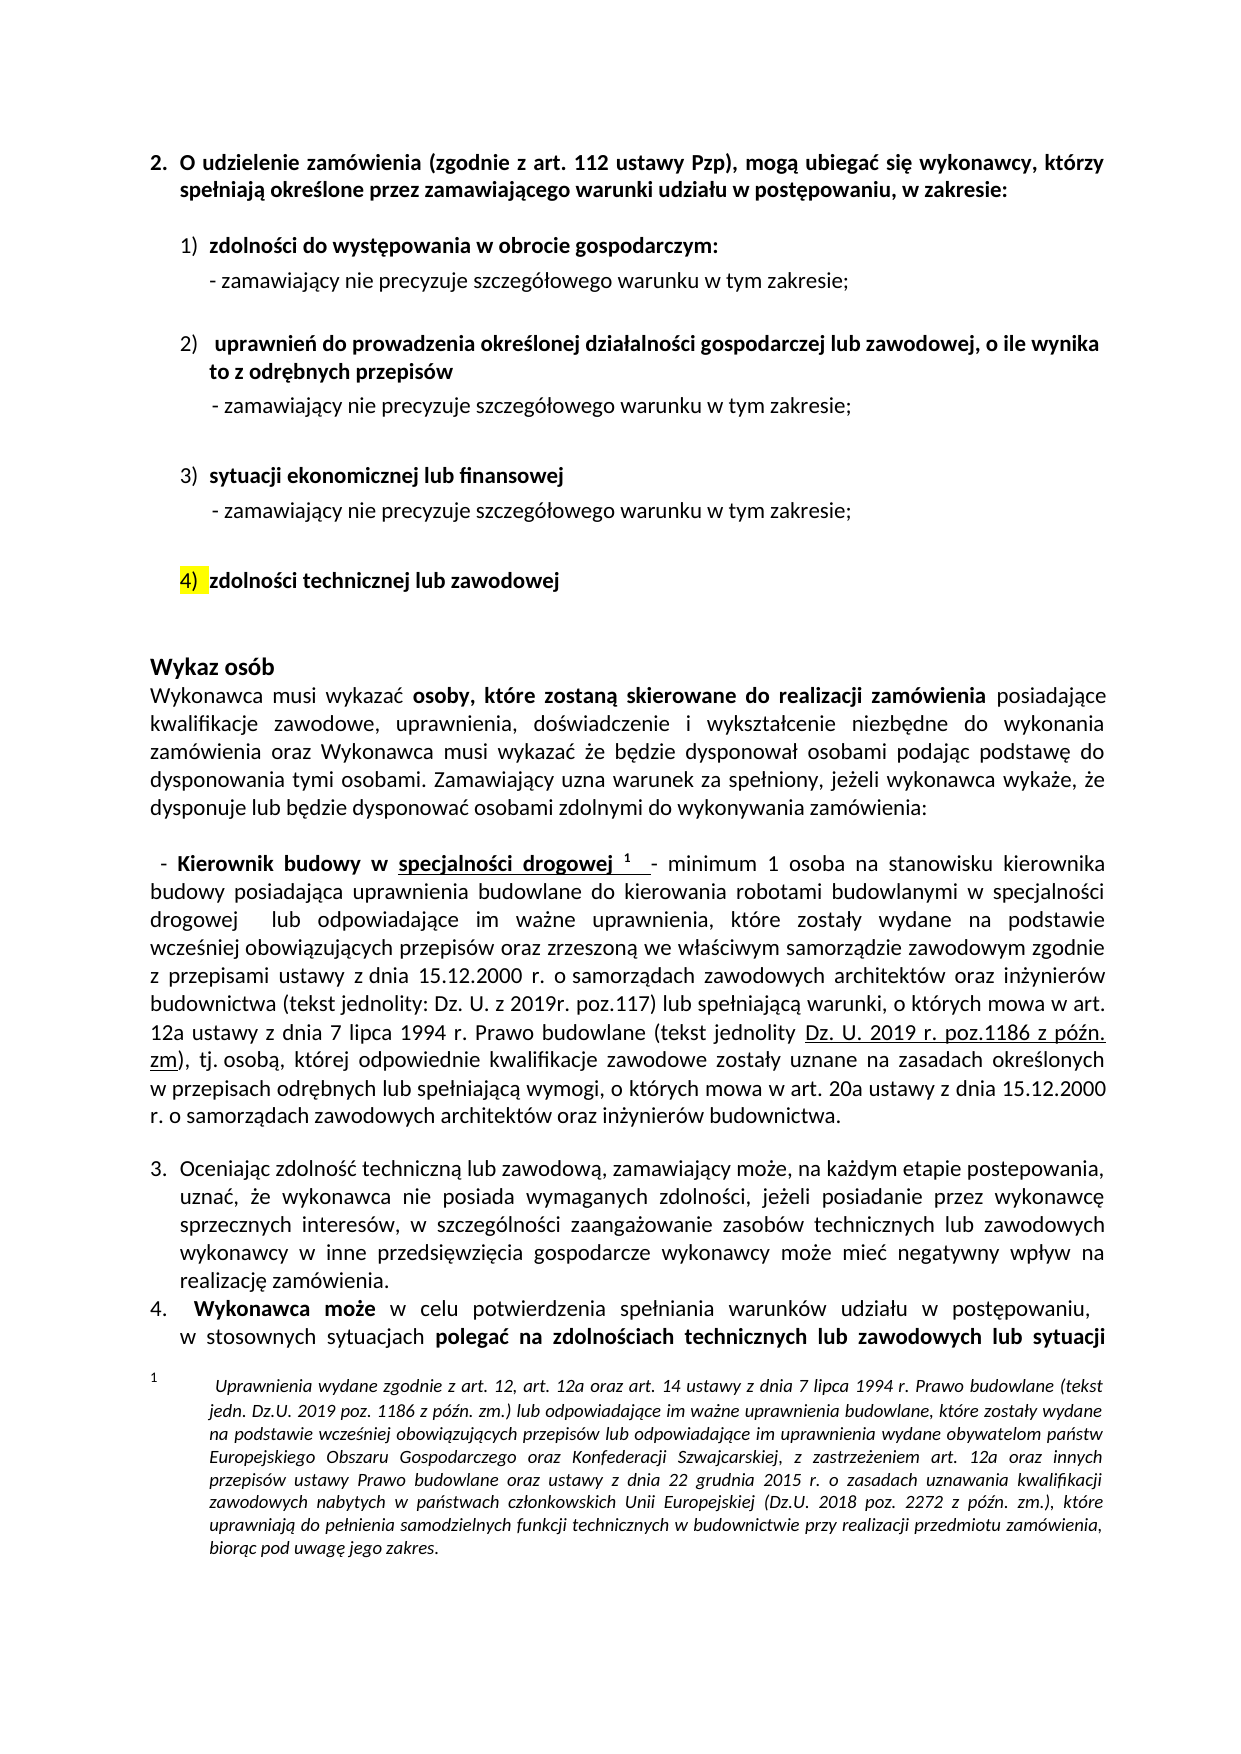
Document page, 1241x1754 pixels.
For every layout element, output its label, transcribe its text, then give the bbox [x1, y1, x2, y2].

text Wykonawca musi wykazać osoby, które zostaną skierowane do realizacji zamówienia posiadające kwalifikacje zawodowe, uprawnienia, doświadczenie i wykształcenie niezbędne do wykonania zamówienia oraz Wykonawca musi wykazać że będzie dysponował osobami podając podstawę do dysponowania tymi osobami. Zamawiający uzna warunek za spełniony, jeżeli wykonawca wykaże, że dysponuje lub będzie dysponować osobami zdolnymi do wykonywania zamówienia: [150, 681, 1106, 821]
list zdolności technicznej lub zawodowej [209, 566, 1106, 594]
list Oceniając zdolność techniczną lub zawodową, zamawiający może, na każdym etapie postepowania, uznać, że wykonawca nie posiada wymaganych zdolności, jeżeli posiadanie przez wykonawcę sprzecznych interesów, w szczególności zaangażowanie zasobów technicznych lub zawodowych wykonawcy w inne przedsięwzięcia gospodarcze wykonawcy może mieć negatywny wpływ na realizację zamówienia. [150, 1154, 1106, 1294]
list uprawnień do prowadzenia określonej działalności gospodarczej lub zawodowej, o ile wynika to z odrębnych przepisów [179, 329, 1106, 385]
text - zamawiający nie precyzuje szczegółowego warunku w tym zakresie; [150, 391, 1110, 419]
list O udzielenie zamówienia (zgodnie z art. 112 ustawy Pzp), mogą ubiegać się wykonawcy, którzy spełniają określone przez zamawiającego warunki udziału w postępowaniu, w zakresie: [150, 148, 1106, 204]
text - zamawiający nie precyzuje szczegółowego warunku w tym zakresie; [150, 496, 1110, 524]
text - Kierownik budowy w specjalności drogowej - minimum 1 osoba na stanowisku kierownika budowy posiadająca uprawnienia budowlane do kierowania robotami budowlanymi w specjalności drogowej lub odpowiadające im ważne uprawnienia, które zostały wydane na podstawie wcześniej obowiązujących przepisów oraz zrzeszoną we właściwym samorządzie zawodowym zgodnie z przepisami ustawy z dnia 15.12.2000 r. o samorządach zawodowych architektów oraz inżynierów budownictwa (tekst jednolity: Dz. U. z 2019r. poz.117) lub spełniającą warunki, o których mowa w art. 12a ustawy z dnia 7 lipca 1994 r. Prawo budowlane (tekst jednolity Dz. U. 2019 r. poz.1186 z późn. zm), tj. osobą, której odpowiednie kwalifikacje zawodowe zostały uznane na zasadach określonych w przepisach odrębnych lub spełniającą wymogi, o których mowa w art. 20a ustawy z dnia 15.12.2000 r. o samorządach zawodowych architektów oraz inżynierów budownictwa. [150, 849, 1106, 1130]
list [150, 1294, 1106, 1350]
list zdolności do występowania w obrocie gospodarczym: [179, 232, 1106, 260]
list sytuacji ekonomicznej lub finansowej [179, 462, 1106, 489]
text Wykaz osób [150, 651, 1106, 681]
text - zamawiający nie precyzuje szczegółowego warunku w tym zakresie; [209, 266, 1110, 294]
